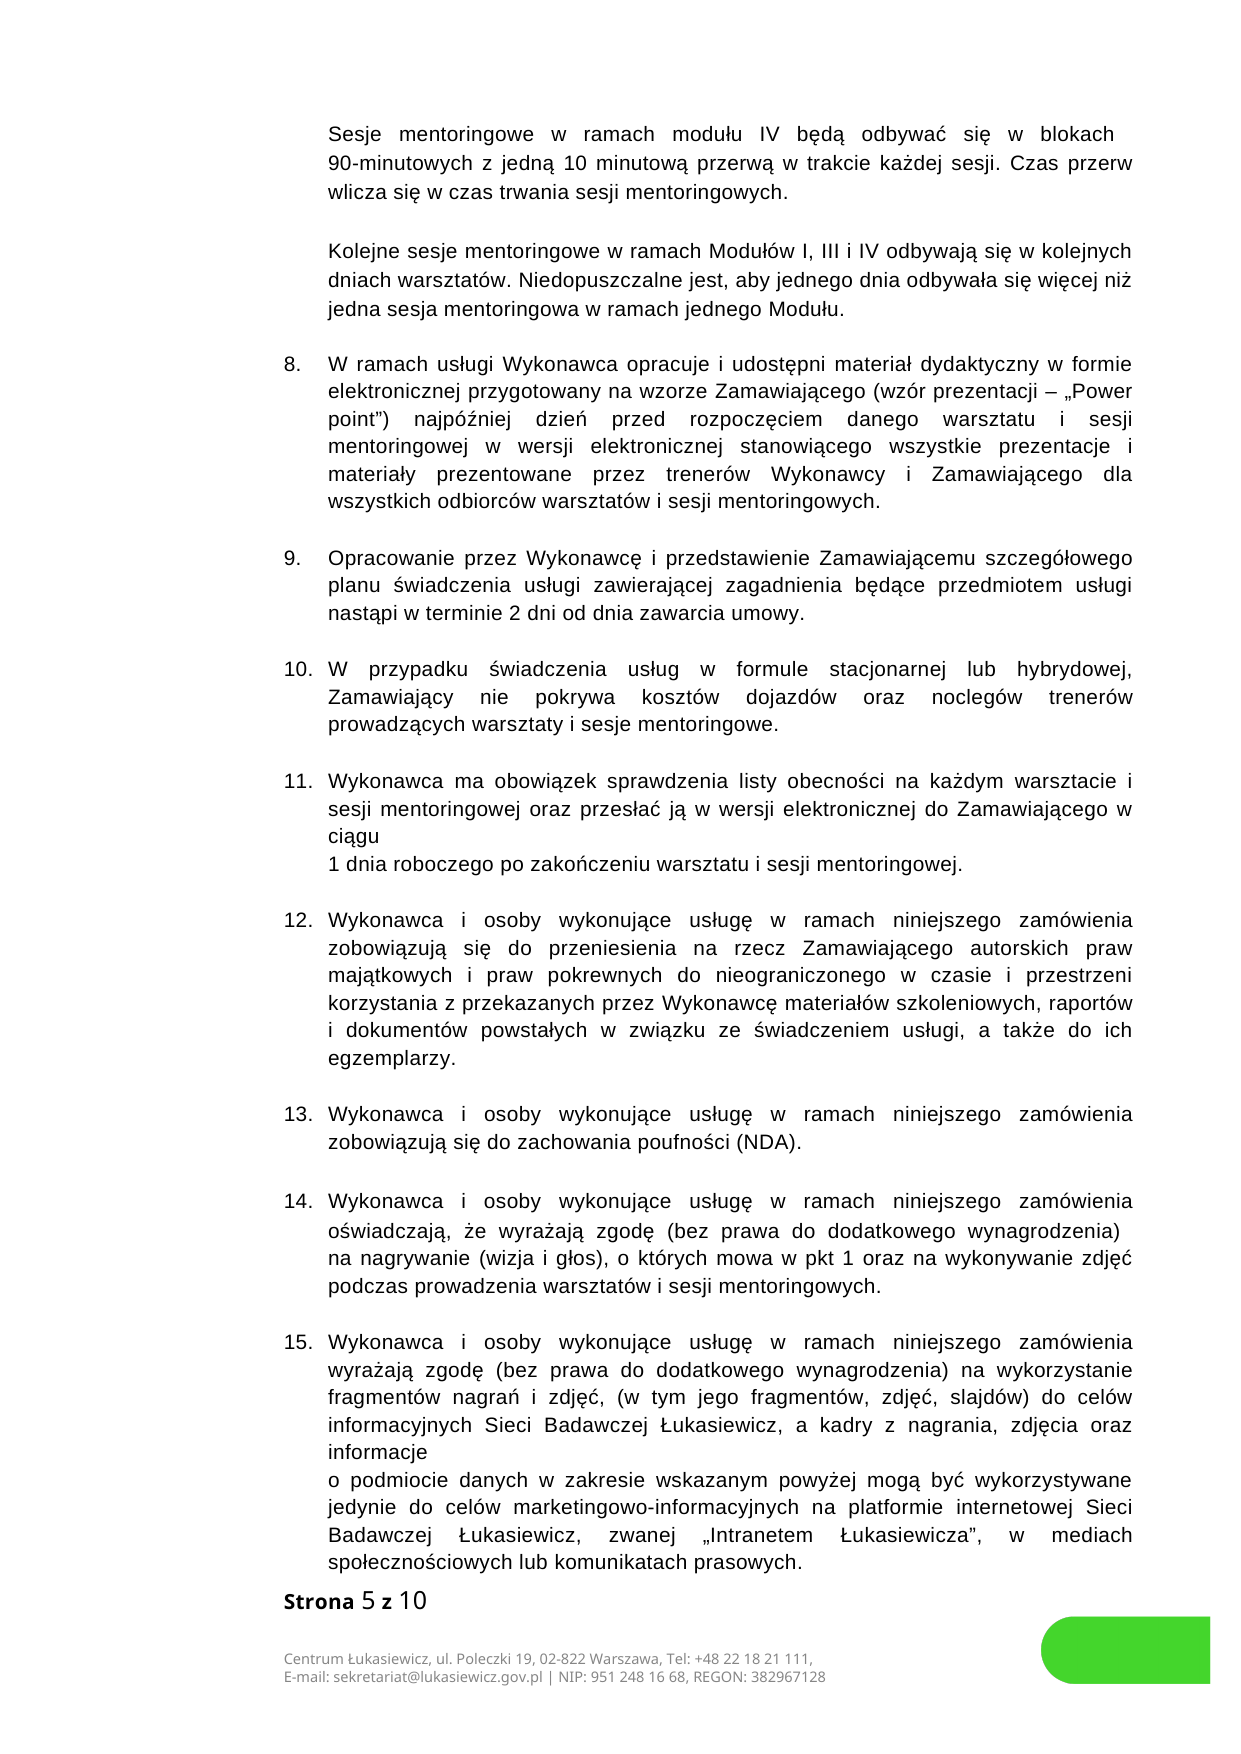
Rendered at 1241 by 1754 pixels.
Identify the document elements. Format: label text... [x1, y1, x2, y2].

picture [1037, 1612, 1239, 1752]
text Sesje mentoringowe w ramach modułu IV będą odbywać się w blokach 90-minutowych z jedną 10 minutową przerwą w trakcie każdej sesji. Czas przerw wlicza się w czas trwania sesji mentoringowych. [328, 118, 1134, 206]
list W przypadku świadczenia usług w formule stacjonarnej lub hybrydowej, Zamawiający nie pokrywa kosztów dojazdów oraz noclegów trenerów prowadzących warsztaty i sesje mentoringowe. [283, 657, 1134, 736]
list Wykonawca ma obowiązek sprawdzenia listy obecności na każdym warsztacie i sesji mentoringowej oraz przesłać ją w wersji elektronicznej do Zamawiającego w ciągu 1 dnia roboczego po zakończeniu warsztatu i sesji mentoringowej. [283, 769, 1134, 875]
text Kolejne sesje mentoringowe w ramach Modułów I, III i IV odbywają się w kolejnych dniach warsztatów. Niedopuszczalne jest, aby jednego dnia odbywała się więcej niż jedna sesja mentoringowa w ramach jednego Modułu. [328, 235, 1134, 322]
list Wykonawca i osoby wykonujące usługę w ramach niniejszego zamówienia zobowiązują się do przeniesienia na rzecz Zamawiającego autorskich praw majątkowych i praw pokrewnych do nieograniczonego w czasie i przestrzeni korzystania z przekazanych przez Wykonawcę materiałów szkoleniowych, raportów i dokumentów powstałych w związku ze świadczeniem usługi, a także do ich egzemplarzy. [283, 908, 1134, 1069]
list Wykonawca i osoby wykonujące usługę w ramach niniejszego zamówienia zobowiązują się do zachowania poufności (NDA). [283, 1102, 1134, 1154]
list Wykonawca i osoby wykonujące usługę w ramach niniejszego zamówienia oświadczają, że wyrażają zgodę (bez prawa do dodatkowego wynagrodzenia) na nagrywanie (wizja i głos), o których mowa w pkt 1 oraz na wykonywanie zdjęć podczas prowadzenia warsztatów i sesji mentoringowych. [283, 1186, 1134, 1297]
list Wykonawca i osoby wykonujące usługę w ramach niniejszego zamówienia wyrażają zgodę (bez prawa do dodatkowego wynagrodzenia) na wykorzystanie fragmentów nagrań i zdjęć, (w tym jego fragmentów, zdjęć, slajdów) do celów informacyjnych Sieci Badawczej Łukasiewicz, a kadry z nagrania, zdjęcia oraz informacje o podmiocie danych w zakresie wskazanym powyżej mogą być wykorzystywane jedynie do celów marketingowo-informacyjnych na platformie internetowej Sieci Badawczej Łukasiewicz, zwanej „Intranetem Łukasiewicza”, w mediach społecznościowych lub komunikatach prasowych. [283, 1330, 1134, 1574]
list Opracowanie przez Wykonawcę i przedstawienie Zamawiającemu szczegółowego planu świadczenia usługi zawierającej zagadnienia będące przedmiotem usługi nastąpi w terminie 2 dni od dnia zawarcia umowy. [283, 546, 1134, 624]
list W ramach usługi Wykonawca opracuje i udostępni materiał dydaktyczny w formie elektronicznej przygotowany na wzorze Zamawiającego (wzór prezentacji – „Power point”) najpóźniej dzień przed rozpoczęciem danego warsztatu i sesji mentoringowej w wersji elektronicznej stanowiącego wszystkie prezentacje i materiały prezentowane przez trenerów Wykonawcy i Zamawiającego dla wszystkich odbiorców warsztatów i sesji mentoringowych. [283, 351, 1134, 513]
